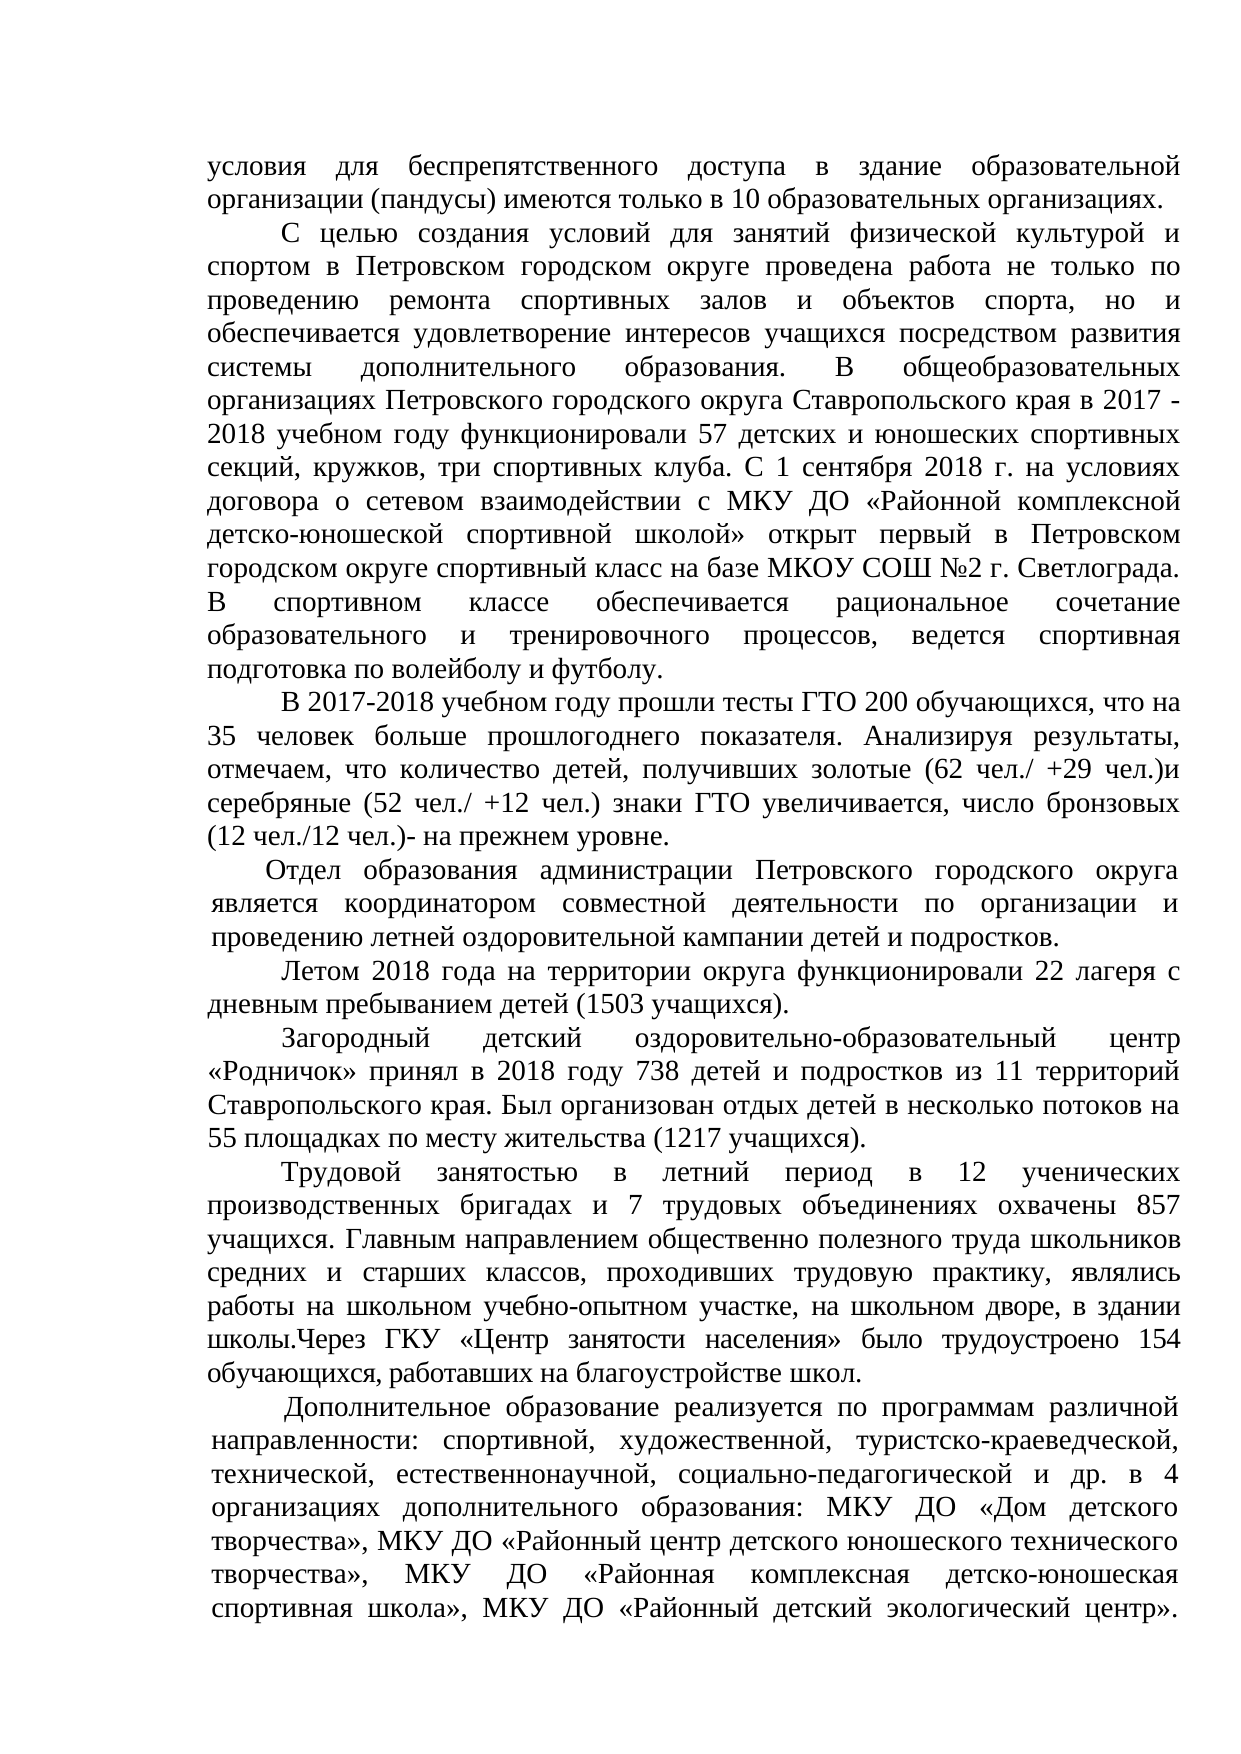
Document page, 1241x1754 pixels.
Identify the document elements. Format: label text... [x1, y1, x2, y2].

text В 2017-2018 учебном году прошли тесты ГТО 200 обучающихся, что на 35 человек больше прошлогоднего показателя. Анализируя результаты, отмечаем, что количество детей, получивших золотые (62 чел./ +29 чел.)и серебряные (52 чел./ +12 чел.) знаки ГТО увеличивается, число бронзовых (12 чел./12 чел.)- на прежнем уровне. [207, 684, 1181, 852]
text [207, 148, 1181, 215]
text Отдел образования администрации Петровского городского округа является координатором совместной деятельности по организации и проведению летней оздоровительной кампании детей и подростков. [211, 852, 1179, 953]
text Летом 2018 года на территории округа функционировали 22 лагеря с дневным пребыванием детей (1503 учащихся). [207, 953, 1181, 1020]
text Загородный детский оздоровительно-образовательный центр «Родничок» принял в 2018 году 738 детей и подростков из 11 территорий Ставропольского края. Был организован отдых детей в несколько потоков на 55 площадках по месту жительства (1217 учащихся). [207, 1020, 1181, 1154]
text С целью создания условий для занятий физической культурой и спортом в Петровском городском округе проведена работа не только по проведению ремонта спортивных залов и объектов спорта, но и обеспечивается удовлетворение интересов учащихся посредством развития системы дополнительного образования. В общеобразовательных организациях Петровского городского округа Ставропольского края в 2017 - 2018 учебном году функционировали 57 детских и юношеских спортивных секций, кружков, три спортивных клуба. С 1 сентября 2018 г. на условиях договора о сетевом взаимодействии с МКУ ДО «Районной комплексной детско-юношеской спортивной школой» открыт первый в Петровском городском округе спортивный класс на базе МКОУ СОШ №2 г. Светлограда. В спортивном классе обеспечивается рациональное сочетание образовательного и тренировочного процессов, ведется спортивная подготовка по волейболу и футболу. [207, 215, 1181, 684]
text Трудовой занятостью в летний период в 12 ученических производственных бригадах и 7 трудовых объединениях охвачены 857 учащихся. Главным направлением общественно полезного труда школьников средних и старших классов, проходивших трудовую практику, являлись работы на школьном учебно-опытном участке, на школьном дворе, в здании школы.Через ГКУ «Центр занятости населения» было трудоустроено 154 обучающихся, работавших на благоустройстве школ. [207, 1154, 1181, 1389]
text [211, 1389, 1179, 1623]
